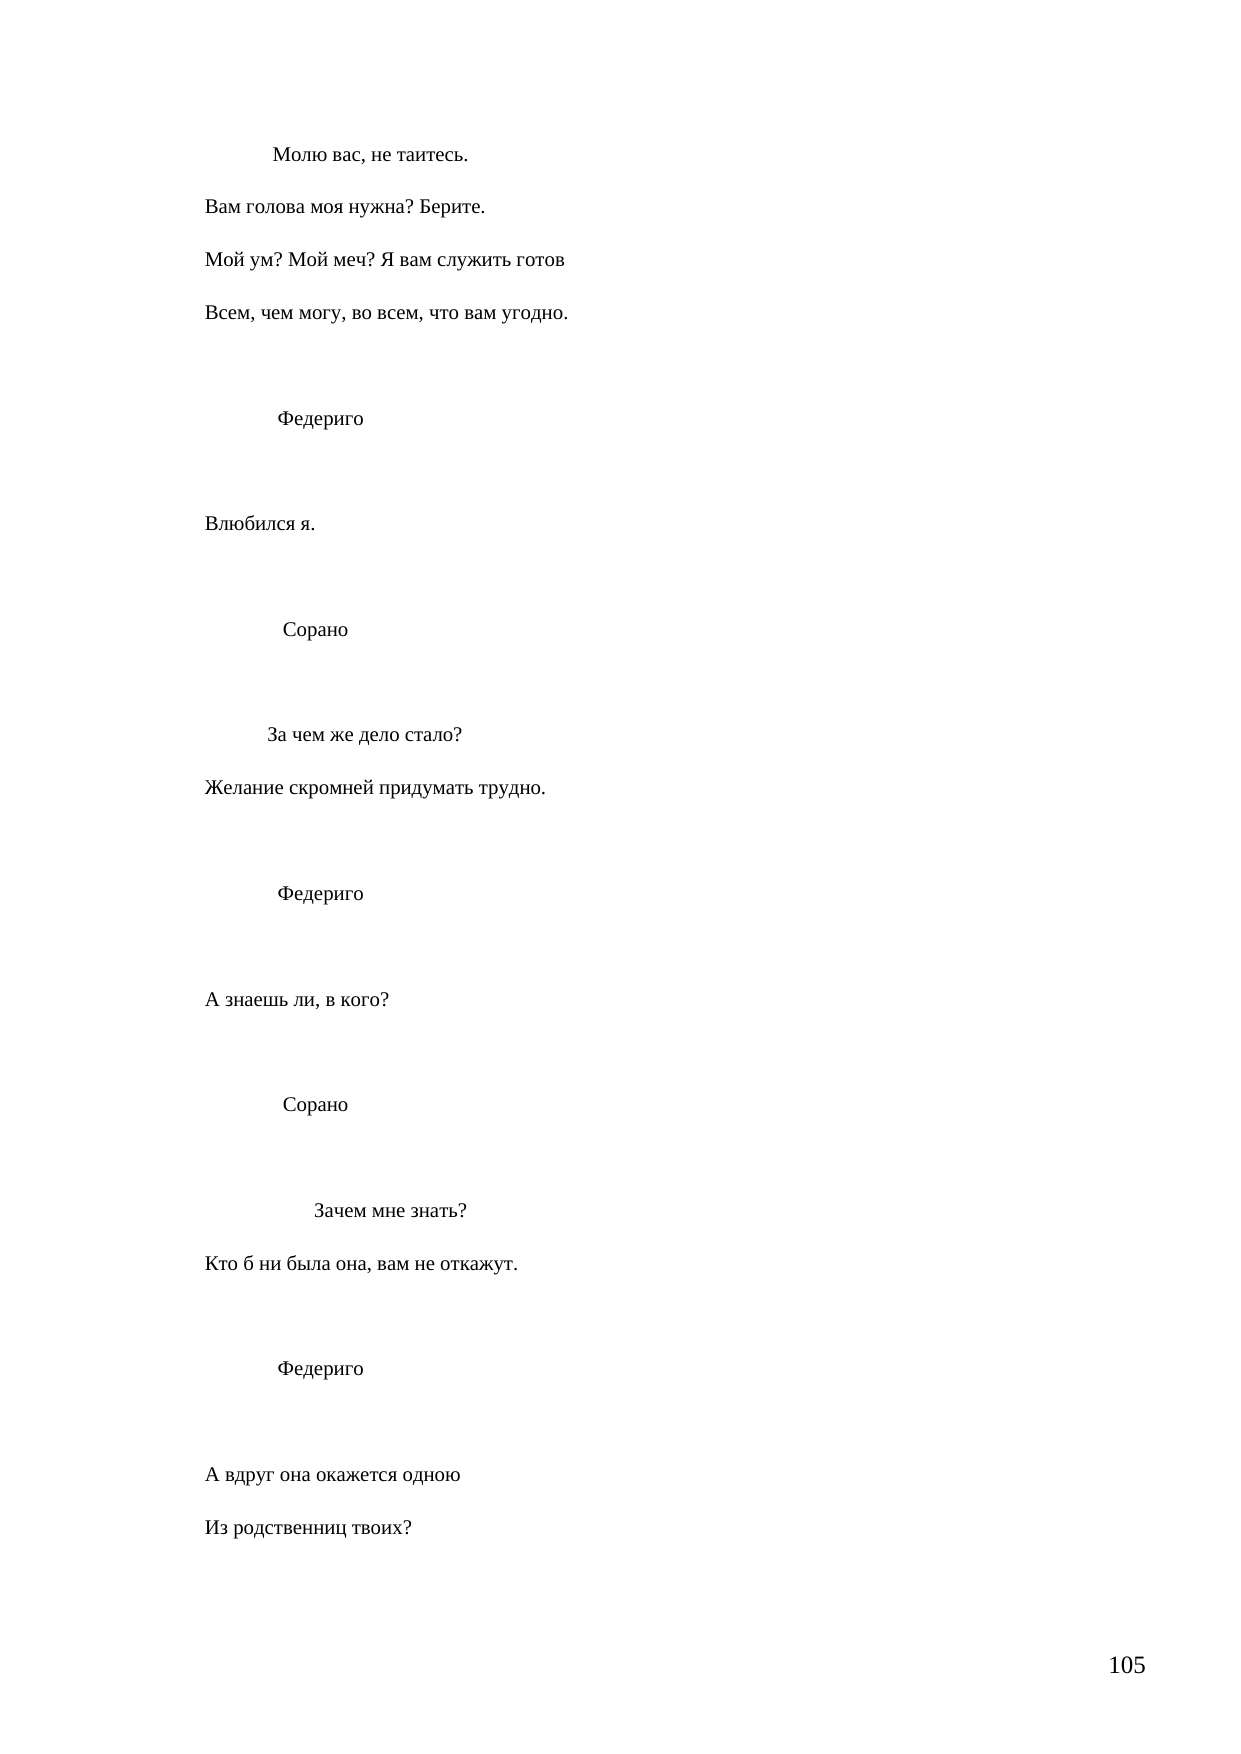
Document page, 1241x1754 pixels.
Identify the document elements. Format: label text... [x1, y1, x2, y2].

text А знаешь ли, в кого? [100, 986, 1146, 1039]
text Вам голова моя нужна? Берите. [100, 194, 1146, 247]
text Молю вас, не таитесь. [100, 141, 1146, 194]
text Федериго [100, 406, 1146, 458]
text Сорано [100, 1092, 1146, 1145]
text А вдруг она окажется одною [100, 1462, 1146, 1514]
text Влюбился я. [100, 511, 1146, 564]
text Федериго [100, 881, 1146, 934]
text Желание скромней придумать трудно. [100, 775, 1146, 828]
text Мой ум? Мой меч? Я вам служить готов [100, 247, 1146, 300]
text Сорано [100, 617, 1146, 669]
text Всем, чем могу, во всем, что вам угодно. [100, 300, 1146, 353]
text Зачем мне знать? [100, 1198, 1146, 1251]
text Из родственниц твоих? [100, 1514, 1146, 1567]
text Кто б ни была она, вам не откажут. [100, 1251, 1146, 1303]
text Федериго [100, 1356, 1146, 1409]
text За чем же дело стало? [100, 722, 1146, 775]
